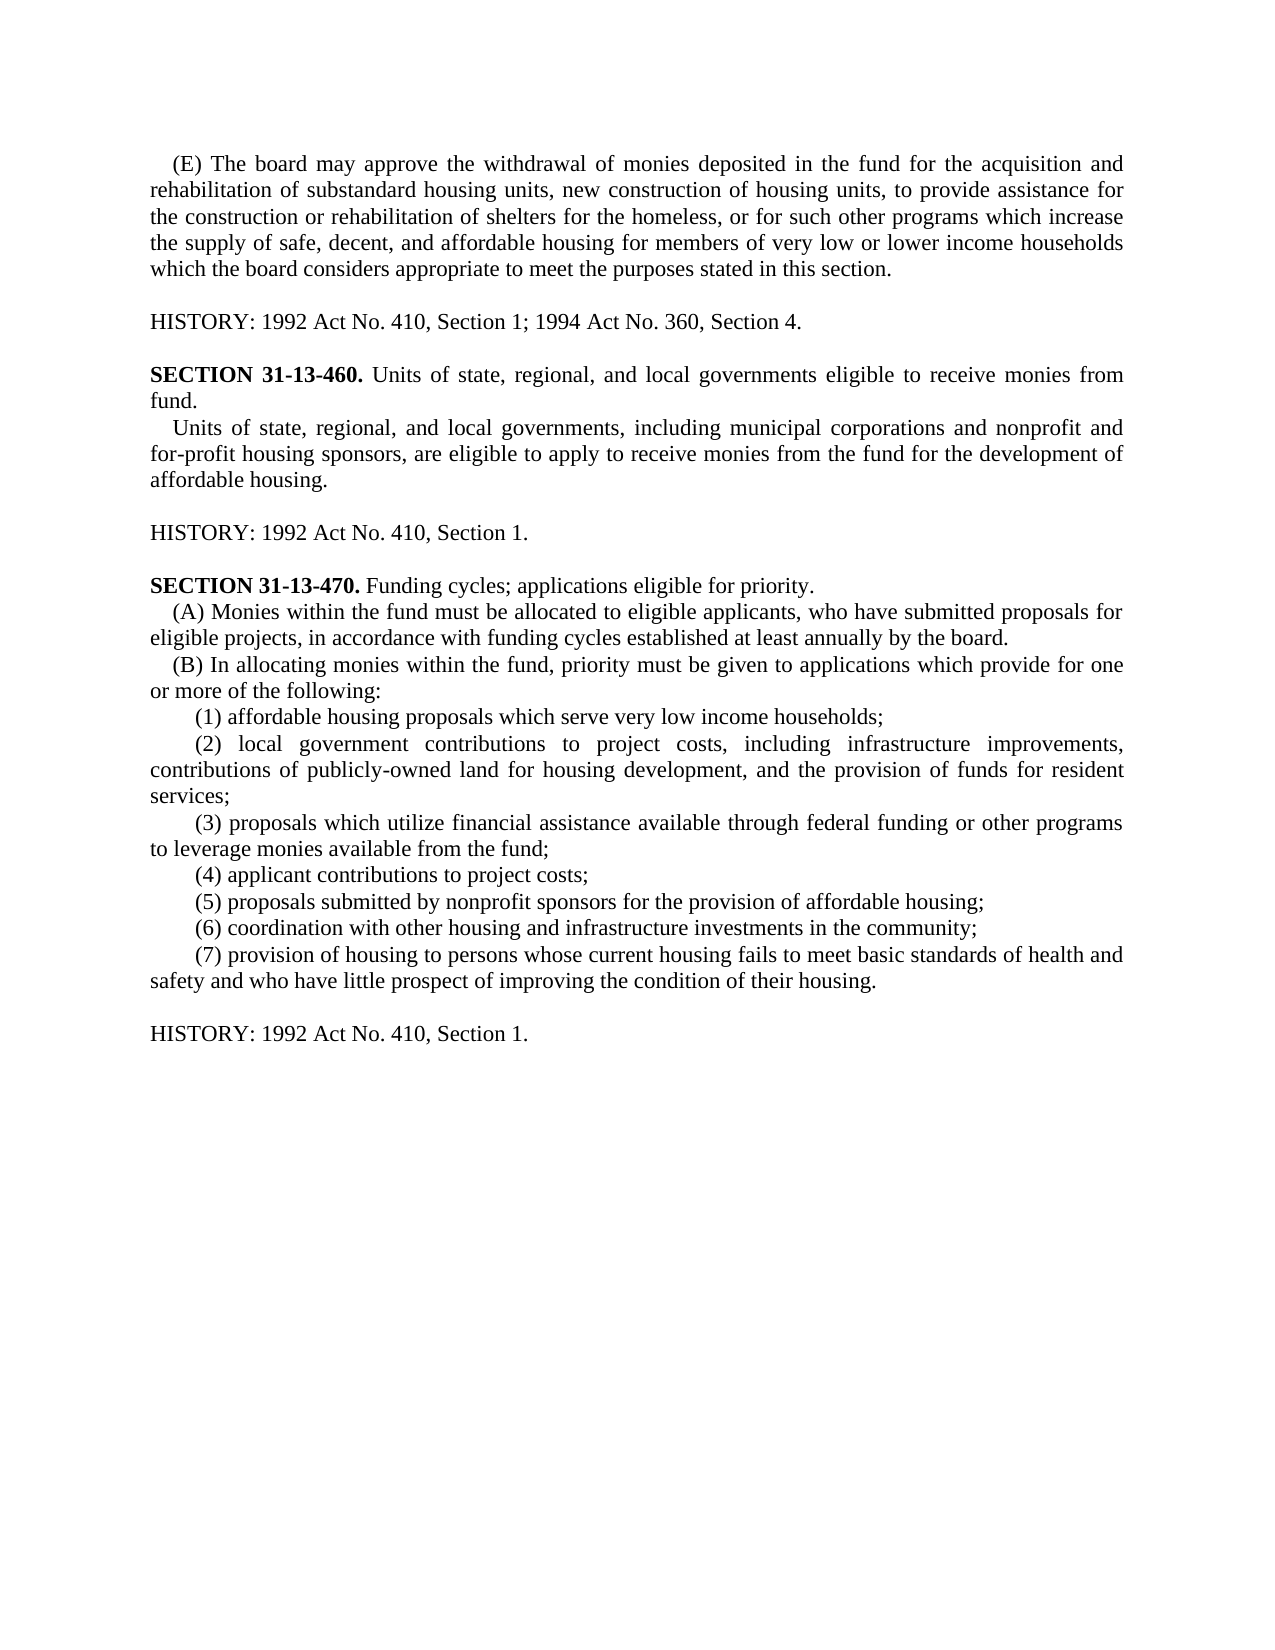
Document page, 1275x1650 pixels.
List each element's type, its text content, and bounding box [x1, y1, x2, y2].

text (A) Monies within the fund must be allocated to eligible applicants, who have submitted proposals for eligible projects, in accordance with funding cycles established at least annually by the board. [150, 598, 1125, 651]
text (2) local government contributions to project costs, including infrastructure improvements, contributions of publicly-owned land for housing development, and the provision of funds for resident services; [150, 730, 1125, 809]
text (5) proposals submitted by nonprofit sponsors for the provision of affordable housing; [150, 888, 1125, 914]
text Units of state, regional, and local governments, including municipal corporations and nonprofit and for-profit housing sponsors, are eligible to apply to receive monies from the fund for the development of affordable housing. [150, 413, 1125, 493]
text HISTORY: 1992 Act No. 410, Section 1. [150, 519, 1125, 545]
text (E) The board may approve the withdrawal of monies deposited in the fund for the acquisition and rehabilitation of substandard housing units, new construction of housing units, to provide assistance for the construction or rehabilitation of shelters for the homeless, or for such other programs which increase the supply of safe, decent, and affordable housing for members of very low or lower income households which the board considers appropriate to meet the purposes stated in this section. [150, 150, 1125, 282]
text (1) affordable housing proposals which serve very low income households; [150, 703, 1125, 730]
text HISTORY: 1992 Act No. 410, Section 1. [150, 1020, 1125, 1046]
text HISTORY: 1992 Act No. 410, Section 1; 1994 Act No. 360, Section 4. [150, 308, 1125, 334]
text SECTION 31-13-460. Units of state, regional, and local governments eligible to receive monies from fund. [150, 361, 1125, 413]
text (6) coordination with other housing and infrastructure investments in the community; [150, 914, 1125, 941]
text (7) provision of housing to persons whose current housing fails to meet basic standards of health and safety and who have little prospect of improving the condition of their housing. [150, 941, 1125, 993]
text SECTION 31-13-470. Funding cycles; applications eligible for priority. [150, 572, 1125, 598]
text (4) applicant contributions to project costs; [150, 862, 1125, 888]
text (B) In allocating monies within the fund, priority must be given to applications which provide for one or more of the following: [150, 651, 1125, 703]
text (3) proposals which utilize financial assistance available through federal funding or other programs to leverage monies available from the fund; [150, 809, 1125, 862]
